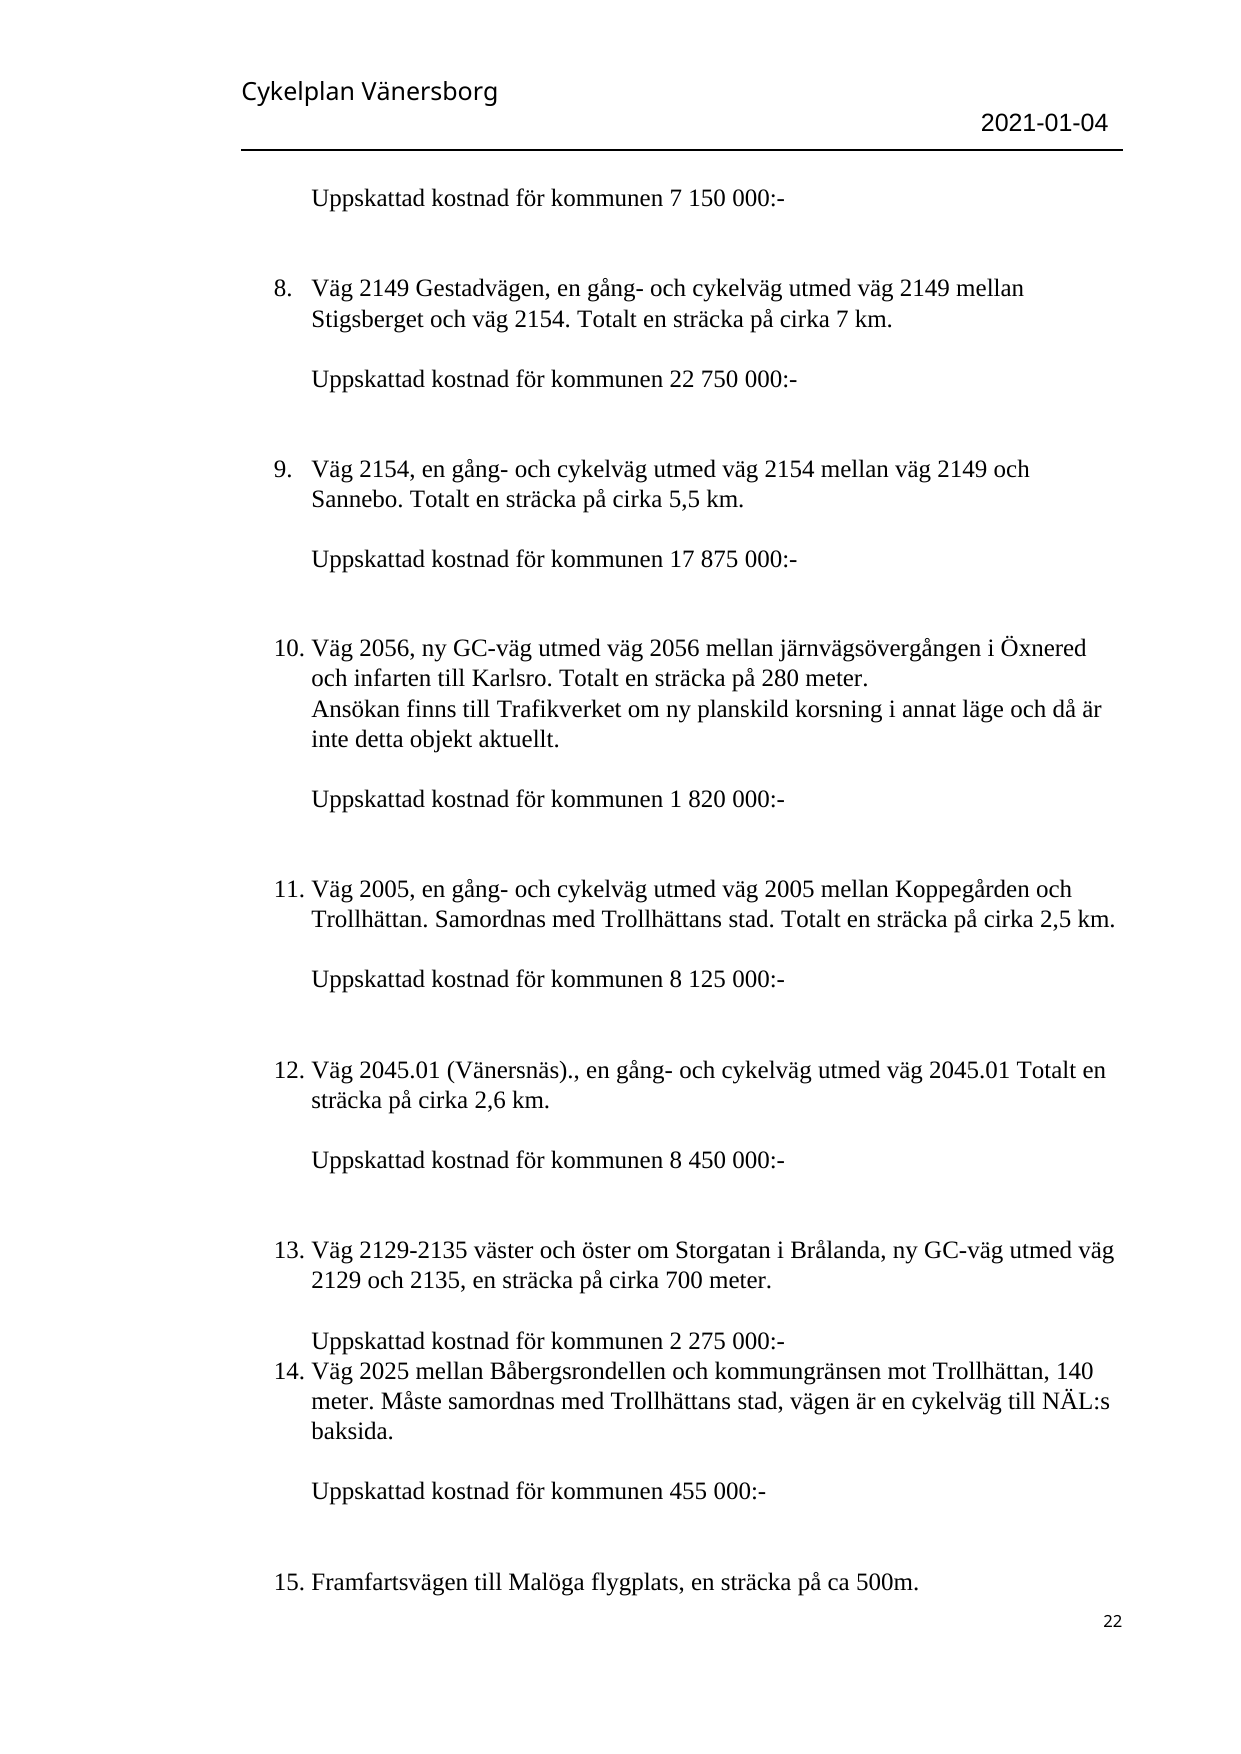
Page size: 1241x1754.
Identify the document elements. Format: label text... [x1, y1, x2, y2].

list Uppskattad kostnad för kommunen 22 750 000:- [311, 364, 1122, 393]
list Uppskattad kostnad för kommunen 17 875 000:- [311, 544, 1122, 573]
list Uppskattad kostnad för kommunen 8 450 000:- [311, 1145, 1122, 1174]
list Uppskattad kostnad för kommunen 1 820 000:- [311, 784, 1122, 813]
list Ansökan finns till Trafikverket om ny planskild korsning i annat läge och då är inte detta objekt aktuellt. [311, 694, 1122, 752]
list Uppskattad kostnad för kommunen 455 000:- [311, 1476, 1122, 1505]
list Väg 2025 mellan Båbergsrondellen och kommungränsen mot Trollhättan, 140 meter. Måste samordnas med Trollhättans stad, vägen är en cykelväg till NÄL:s baksida. [274, 1356, 1122, 1445]
list Väg 2129-2135 väster och öster om Storgatan i Brålanda, ny GC-väg utmed väg 2129 och 2135, en sträcka på cirka 700 meter. [274, 1236, 1122, 1294]
list Framfartsvägen till Malöga flygplats, en sträcka på ca 500m. [274, 1567, 1122, 1595]
list Väg 2149 Gestadvägen, en gång- och cykelväg utmed väg 2149 mellan Stigsberget och väg 2154. Totalt en sträcka på cirka 7 km. [274, 273, 1122, 332]
list Väg 2045.01 (Vänersnäs)., en gång- och cykelväg utmed väg 2045.01 Totalt en sträcka på cirka 2,6 km. [274, 1055, 1122, 1114]
list Väg 2005, en gång- och cykelväg utmed väg 2005 mellan Koppegården och Trollhättan. Samordnas med Trollhättans stad. Totalt en sträcka på cirka 2,5 km. [274, 874, 1122, 933]
list Uppskattad kostnad för kommunen 2 275 000:- [311, 1326, 1122, 1354]
list Väg 2154, en gång- och cykelväg utmed väg 2154 mellan väg 2149 och Sannebo. Totalt en sträcka på cirka 5,5 km. [274, 454, 1122, 513]
list Uppskattad kostnad för kommunen 7 150 000:- [311, 183, 1122, 212]
list Uppskattad kostnad för kommunen 8 125 000:- [311, 964, 1122, 993]
list Väg 2056, ny GC-väg utmed väg 2056 mellan järnvägsövergången i Öxnered och infarten till Karlsro. Totalt en sträcka på 280 meter. [274, 633, 1122, 692]
